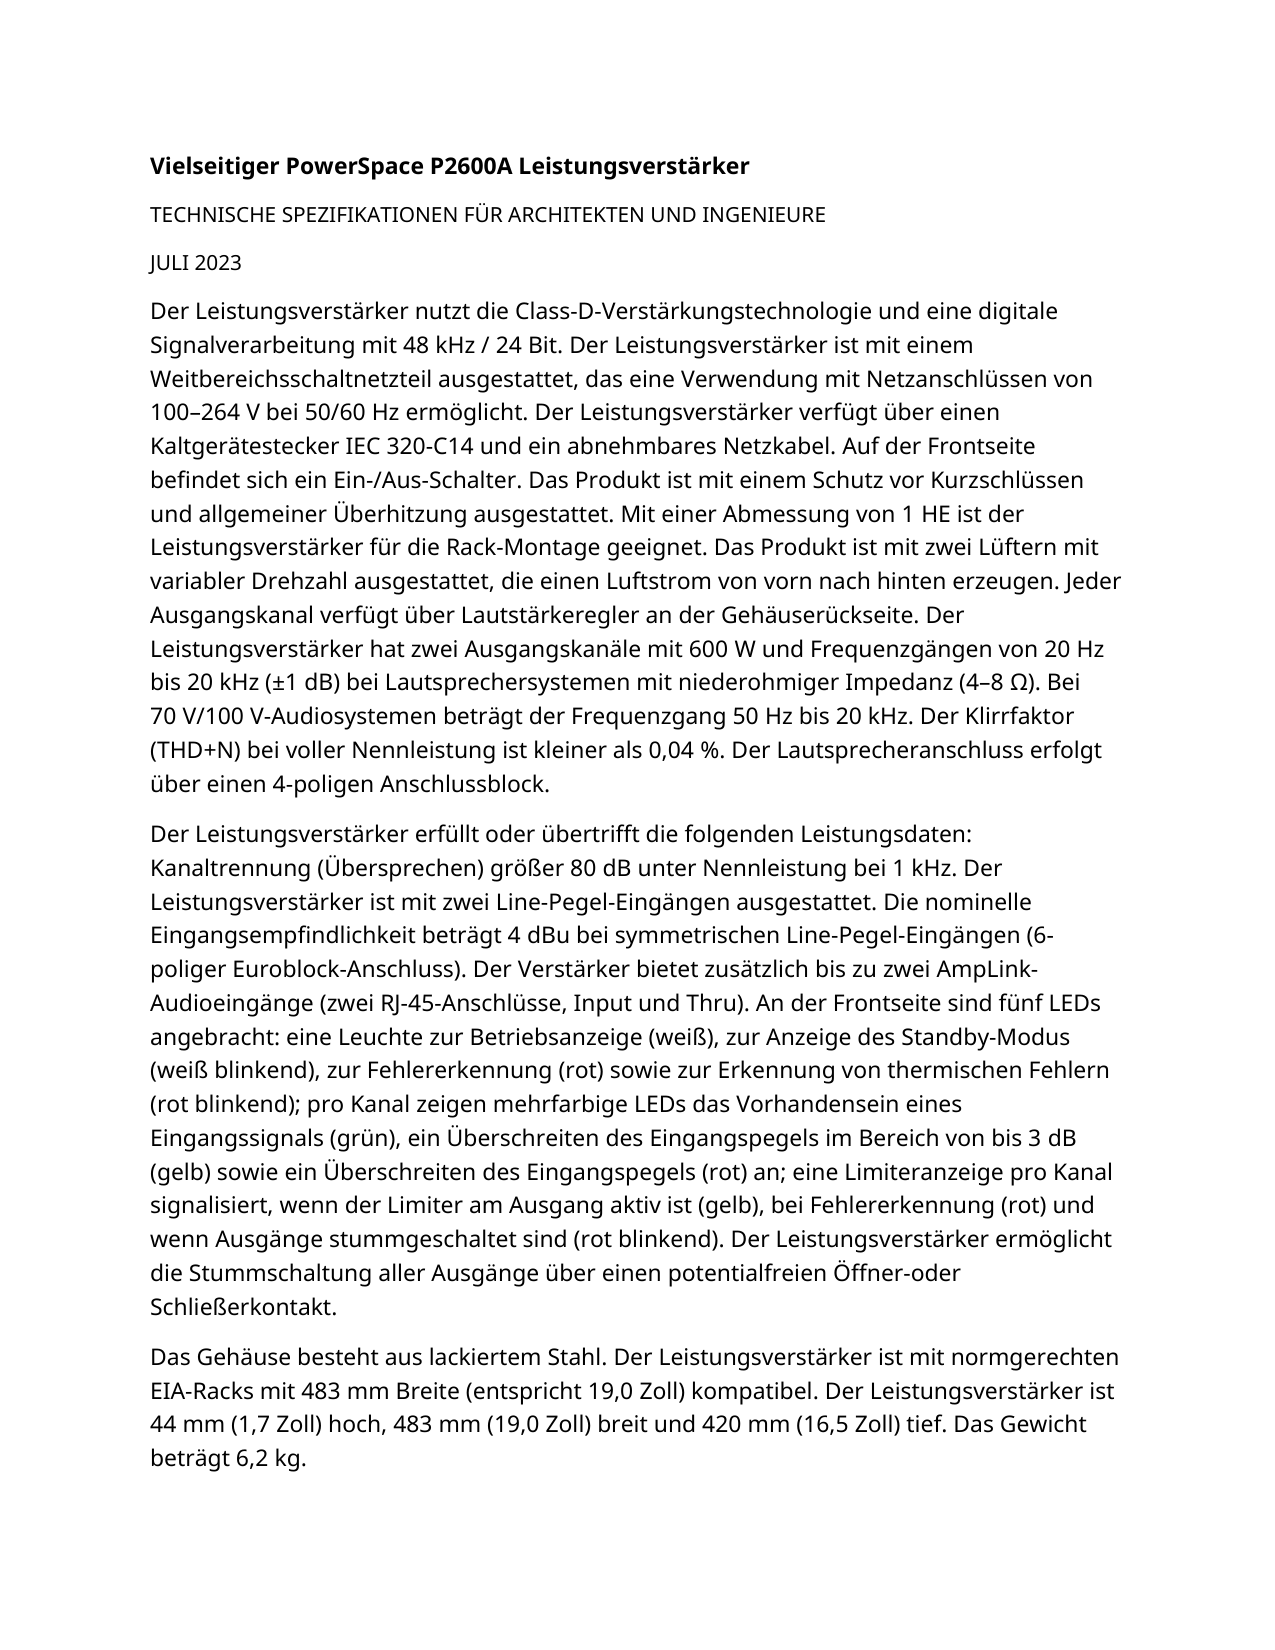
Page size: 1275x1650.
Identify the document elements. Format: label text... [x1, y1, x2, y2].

text Der Leistungsverstärker erfüllt oder übertrifft die folgenden Leistungsdaten: Kanaltrennung (Übersprechen) größer 80 dB unter Nennleistung bei 1 kHz. Der Leistungsverstärker ist mit zwei Line-Pegel-Eingängen ausgestattet. Die nominelle Eingangsempfindlichkeit beträgt 4 dBu bei symmetrischen Line-Pegel-Eingängen (6-poliger Euroblock-Anschluss). Der Verstärker bietet zusätzlich bis zu zwei AmpLink-Audioeingänge (zwei RJ-45-Anschlüsse, Input und Thru). An der Frontseite sind fünf LEDs angebracht: eine Leuchte zur Betriebsanzeige (weiß), zur Anzeige des Standby-Modus (weiß blinkend), zur Fehlererkennung (rot) sowie zur Erkennung von thermischen Fehlern (rot blinkend); pro Kanal zeigen mehrfarbige LEDs das Vorhandensein eines Eingangssignals (grün), ein Überschreiten des Eingangspegels im Bereich von bis 3 dB (gelb) sowie ein Überschreiten des Eingangspegels (rot) an; eine Limiteranzeige pro Kanal signalisiert, wenn der Limiter am Ausgang aktiv ist (gelb), bei Fehlererkennung (rot) und wenn Ausgänge stummgeschaltet sind (rot blinkend). Der Leistungsverstärker ermöglicht die Stummschaltung aller Ausgänge über einen potentialfreien Öffner-oder Schließerkontakt. [150, 818, 1125, 1322]
text Der Leistungsverstärker nutzt die Class-D-Verstärkungstechnologie und eine digitale Signalverarbeitung mit 48 kHz / 24 Bit. Der Leistungsverstärker ist mit einem Weitbereichsschaltnetzteil ausgestattet, das eine Verwendung mit Netzanschlüssen von 100–264 V bei 50/60 Hz ermöglicht. Der Leistungsverstärker verfügt über einen Kaltgerätestecker IEC 320-C14 und ein abnehmbares Netzkabel. Auf der Frontseite befindet sich ein Ein-/Aus-Schalter. Das Produkt ist mit einem Schutz vor Kurzschlüssen und allgemeiner Überhitzung ausgestattet. Mit einer Abmessung von 1 HE ist der Leistungsverstärker für die Rack-Montage geeignet. Das Produkt ist mit zwei Lüftern mit variabler Drehzahl ausgestattet, die einen Luftstrom von vorn nach hinten erzeugen. Jeder Ausgangskanal verfügt über Lautstärkeregler an der Gehäuserückseite. Der Leistungsverstärker hat zwei Ausgangskanäle mit 600 W und Frequenzgängen von 20 Hz bis 20 kHz (±1 dB) bei Lautsprechersystemen mit niederohmiger Impedanz (4–8 Ω). Bei 70 V/100 V-Audiosystemen beträgt der Frequenzgang 50 Hz bis 20 kHz. Der Klirrfaktor (THD+N) bei voller Nennleistung ist kleiner als 0,04 %. Der Lautsprecheranschluss erfolgt über einen 4-poligen Anschlussblock. [150, 295, 1125, 799]
text Vielseitiger PowerSpace P2600A Leistungsverstärker [150, 150, 1125, 181]
text JULI 2023 [150, 248, 1125, 276]
text Das Gehäuse besteht aus lackiertem Stahl. Der Leistungsverstärker ist mit normgerechten EIA-Racks mit 483 mm Breite (entspricht 19,0 Zoll) kompatibel. Der Leistungsverstärker ist 44 mm (1,7 Zoll) hoch, 483 mm (19,0 Zoll) breit und 420 mm (16,5 Zoll) tief. Das Gewicht beträgt 6,2 kg. [150, 1341, 1125, 1473]
text TECHNISCHE SPEZIFIKATIONEN FÜR ARCHITEKTEN UND INGENIEURE [150, 200, 1125, 229]
